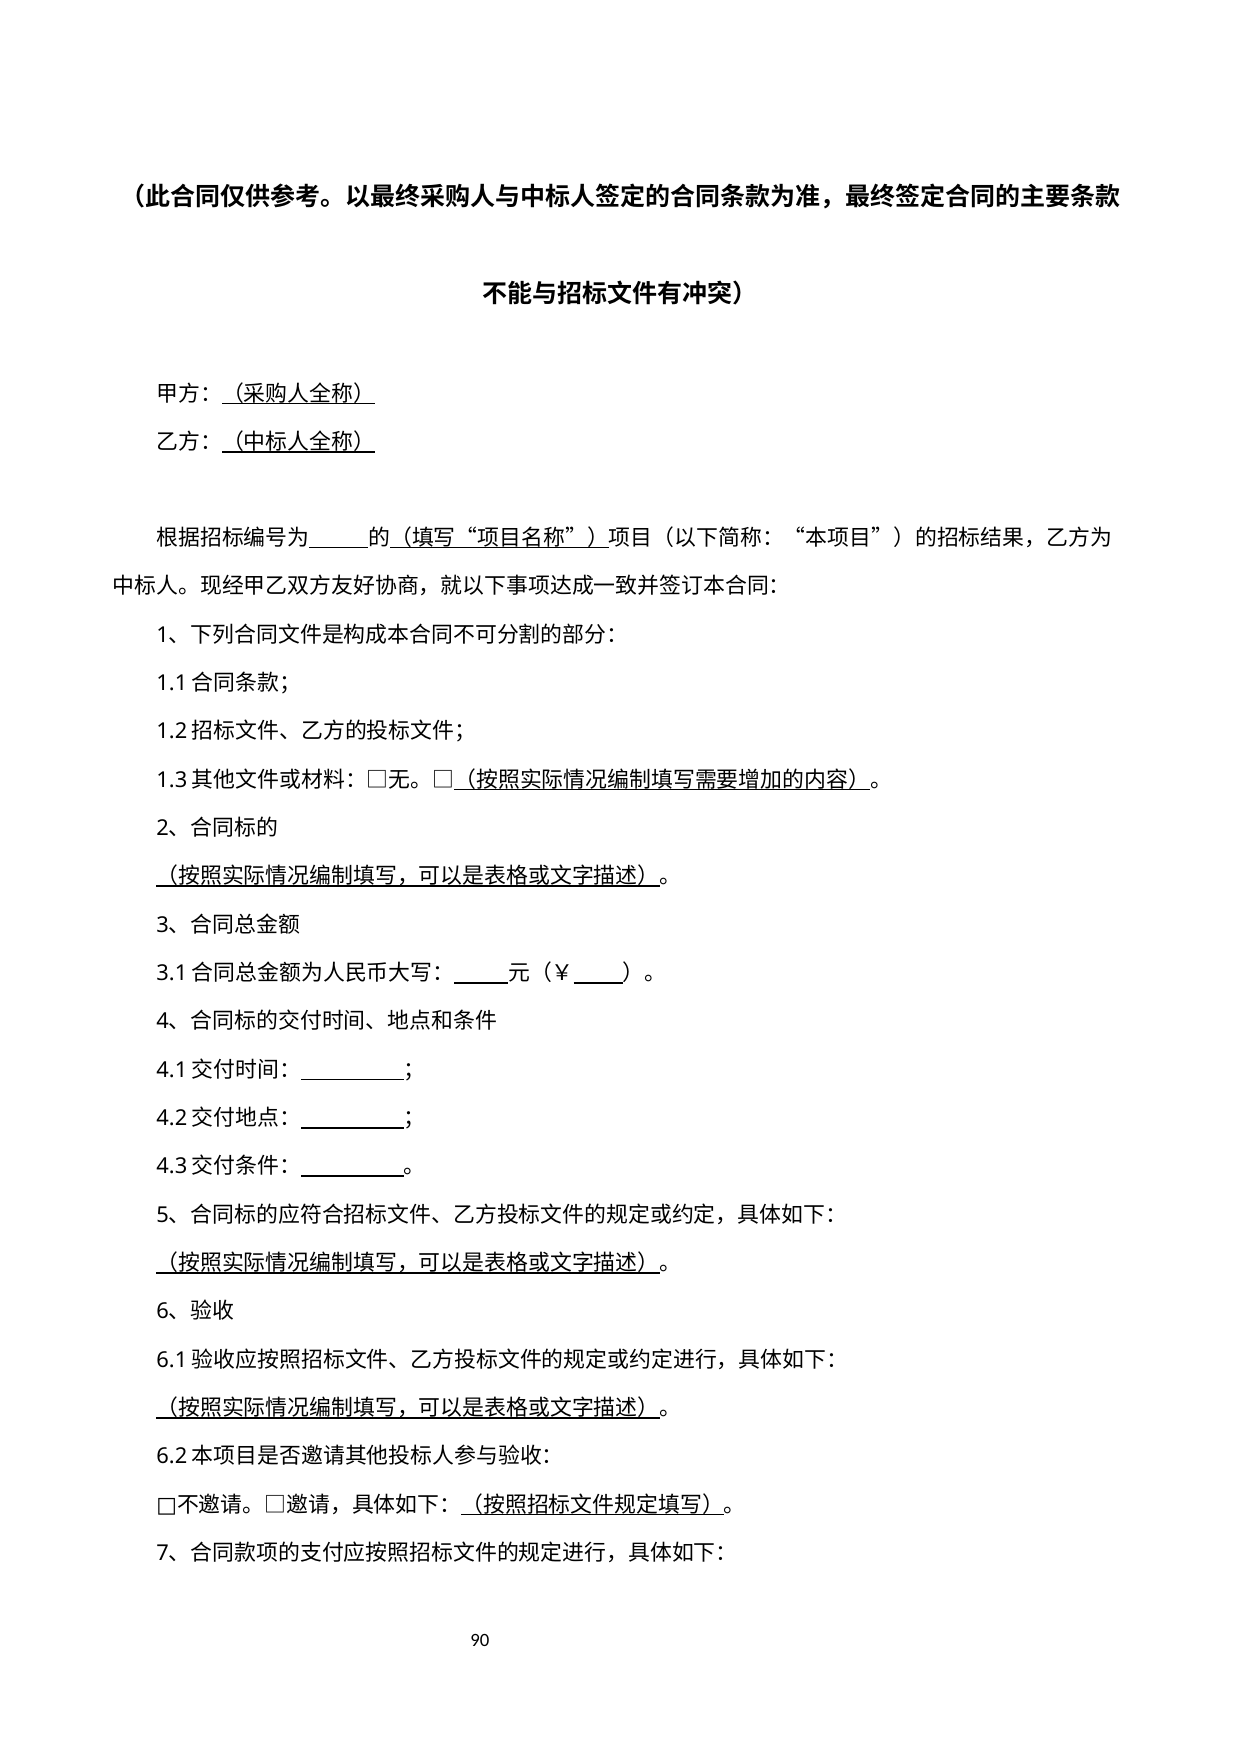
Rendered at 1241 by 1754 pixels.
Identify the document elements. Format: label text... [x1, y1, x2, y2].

text （按照实际情况编制填写，可以是表格或文字描述）。 [112, 1389, 1128, 1422]
text 4.3交付条件： 。 [112, 1148, 1128, 1180]
text 7、合同款项的支付应按照招标文件的规定进行，具体如下： [112, 1534, 1128, 1567]
text 1、下列合同文件是构成本合同不可分割的部分： [112, 616, 1128, 649]
text 乙方：（中标人全称） [112, 423, 1128, 456]
text 5、合同标的应符合招标文件、乙方投标文件的规定或约定，具体如下： [112, 1196, 1128, 1229]
text （此合同仅供参考。以最终采购人与中标人签定的合同条款为准，最终签定合同的主要条款不能与招标文件有冲突） [112, 162, 1128, 324]
text 3、合同总金额 [112, 906, 1128, 939]
text 2、合同标的 [112, 809, 1128, 842]
text 根据招标编号为 的（填写“项目名称”）项目（以下简称：“本项目”）的招标结果，乙方为中标人。现经甲乙双方友好协商，就以下事项达成一致并签订本合同： [112, 519, 1128, 600]
text 1.3其他文件或材料：□无。□（按照实际情况编制填写需要增加的内容）。 [112, 761, 1128, 794]
text □不邀请。□邀请，具体如下：（按照招标文件规定填写）。 [112, 1486, 1128, 1519]
text 甲方：（采购人全称） [112, 375, 1128, 408]
text 1.1合同条款； [112, 664, 1128, 697]
text 4.1交付时间： ； [112, 1051, 1128, 1084]
text （按照实际情况编制填写，可以是表格或文字描述）。 [112, 1244, 1128, 1277]
text 4、合同标的交付时间、地点和条件 [112, 1003, 1128, 1035]
text 6.2本项目是否邀请其他投标人参与验收： [112, 1438, 1128, 1470]
text 1.2招标文件、乙方的投标文件； [112, 713, 1128, 745]
text 3.1合同总金额为人民币大写： 元（￥ ）。 [112, 954, 1128, 987]
text 6、验收 [112, 1293, 1128, 1325]
text 4.2交付地点： ； [112, 1099, 1128, 1132]
text 6.1验收应按照招标文件、乙方投标文件的规定或约定进行，具体如下： [112, 1341, 1128, 1374]
text （按照实际情况编制填写，可以是表格或文字描述）。 [112, 858, 1128, 890]
